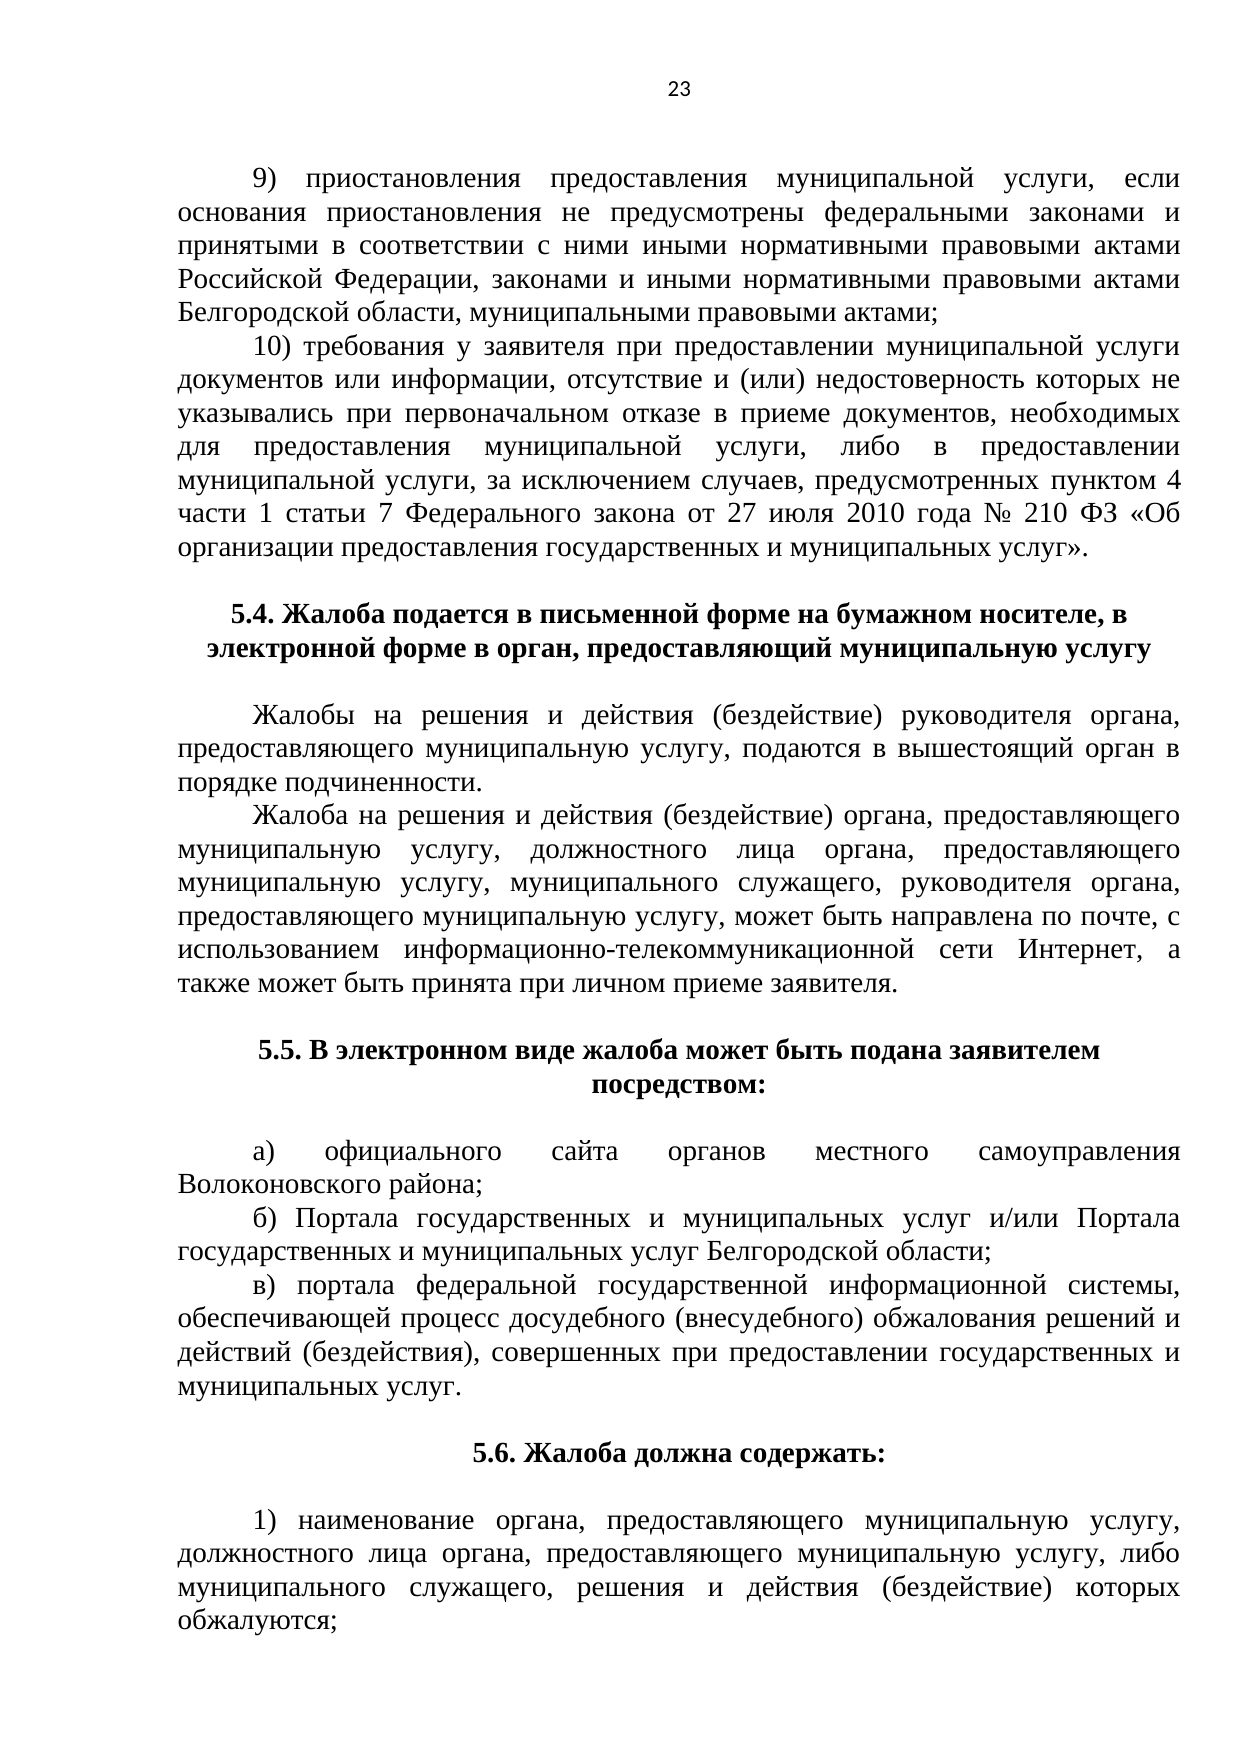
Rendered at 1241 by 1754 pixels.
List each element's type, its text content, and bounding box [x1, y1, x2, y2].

text 5.5. В электронном виде жалоба может быть подана заявителем посредством: [177, 1032, 1181, 1099]
text б) Портала государственных и муниципальных услуг и/или Портала государственных и муниципальных услуг Белгородской области; [177, 1200, 1181, 1267]
text 1) наименование органа, предоставляющего муниципальную услугу, должностного лица органа, предоставляющего муниципальную услугу, либо муниципального служащего, решения и действия (бездействие) которых обжалуются; [177, 1502, 1181, 1636]
text 5.4. Жалоба подается в письменной форме на бумажном носителе, в электронной форме в орган, предоставляющий муниципальную услугу [177, 596, 1181, 663]
text а) официального сайта органов местного самоуправления Волоконовского района; [177, 1133, 1181, 1200]
text Жалоба на решения и действия (бездействие) органа, предоставляющего муниципальную услугу, должностного лица органа, предоставляющего муниципальную услугу, муниципального служащего, руководителя органа, предоставляющего муниципальную услугу, может быть направлена по почте, с использованием информационно-телекоммуникационной сети Интернет, а также может быть принята при личном приеме заявителя. [177, 797, 1181, 999]
text в) портала федеральной государственной информационной системы, обеспечивающей процесс досудебного (внесудебного) обжалования решений и действий (бездействия), совершенных при предоставлении государственных и муниципальных услуг. [177, 1267, 1181, 1401]
text 10) требования у заявителя при предоставлении муниципальной услуги документов или информации, отсутствие и (или) недостоверность которых не указывались при первоначальном отказе в приеме документов, необходимых для предоставления муниципальной услуги, либо в предоставлении муниципальной услуги, за исключением случаев, предусмотренных пунктом 4 части 1 статьи 7 Федерального закона от 27 июля 2010 года № 210 ФЗ «Об организации предоставления государственных и муниципальных услуг». [177, 328, 1181, 563]
text Жалобы на решения и действия (бездействие) руководителя органа, предоставляющего муниципальную услугу, подаются в вышестоящий орган в порядке подчиненности. [177, 697, 1181, 797]
text 5.6. Жалоба должна содержать: [177, 1435, 1181, 1468]
text 9) приостановления предоставления муниципальной услуги, если основания приостановления не предусмотрены федеральными законами и принятыми в соответствии с ними иными нормативными правовыми актами Российской Федерации, законами и иными нормативными правовыми актами Белгородской области, муниципальными правовыми актами; [177, 160, 1181, 328]
